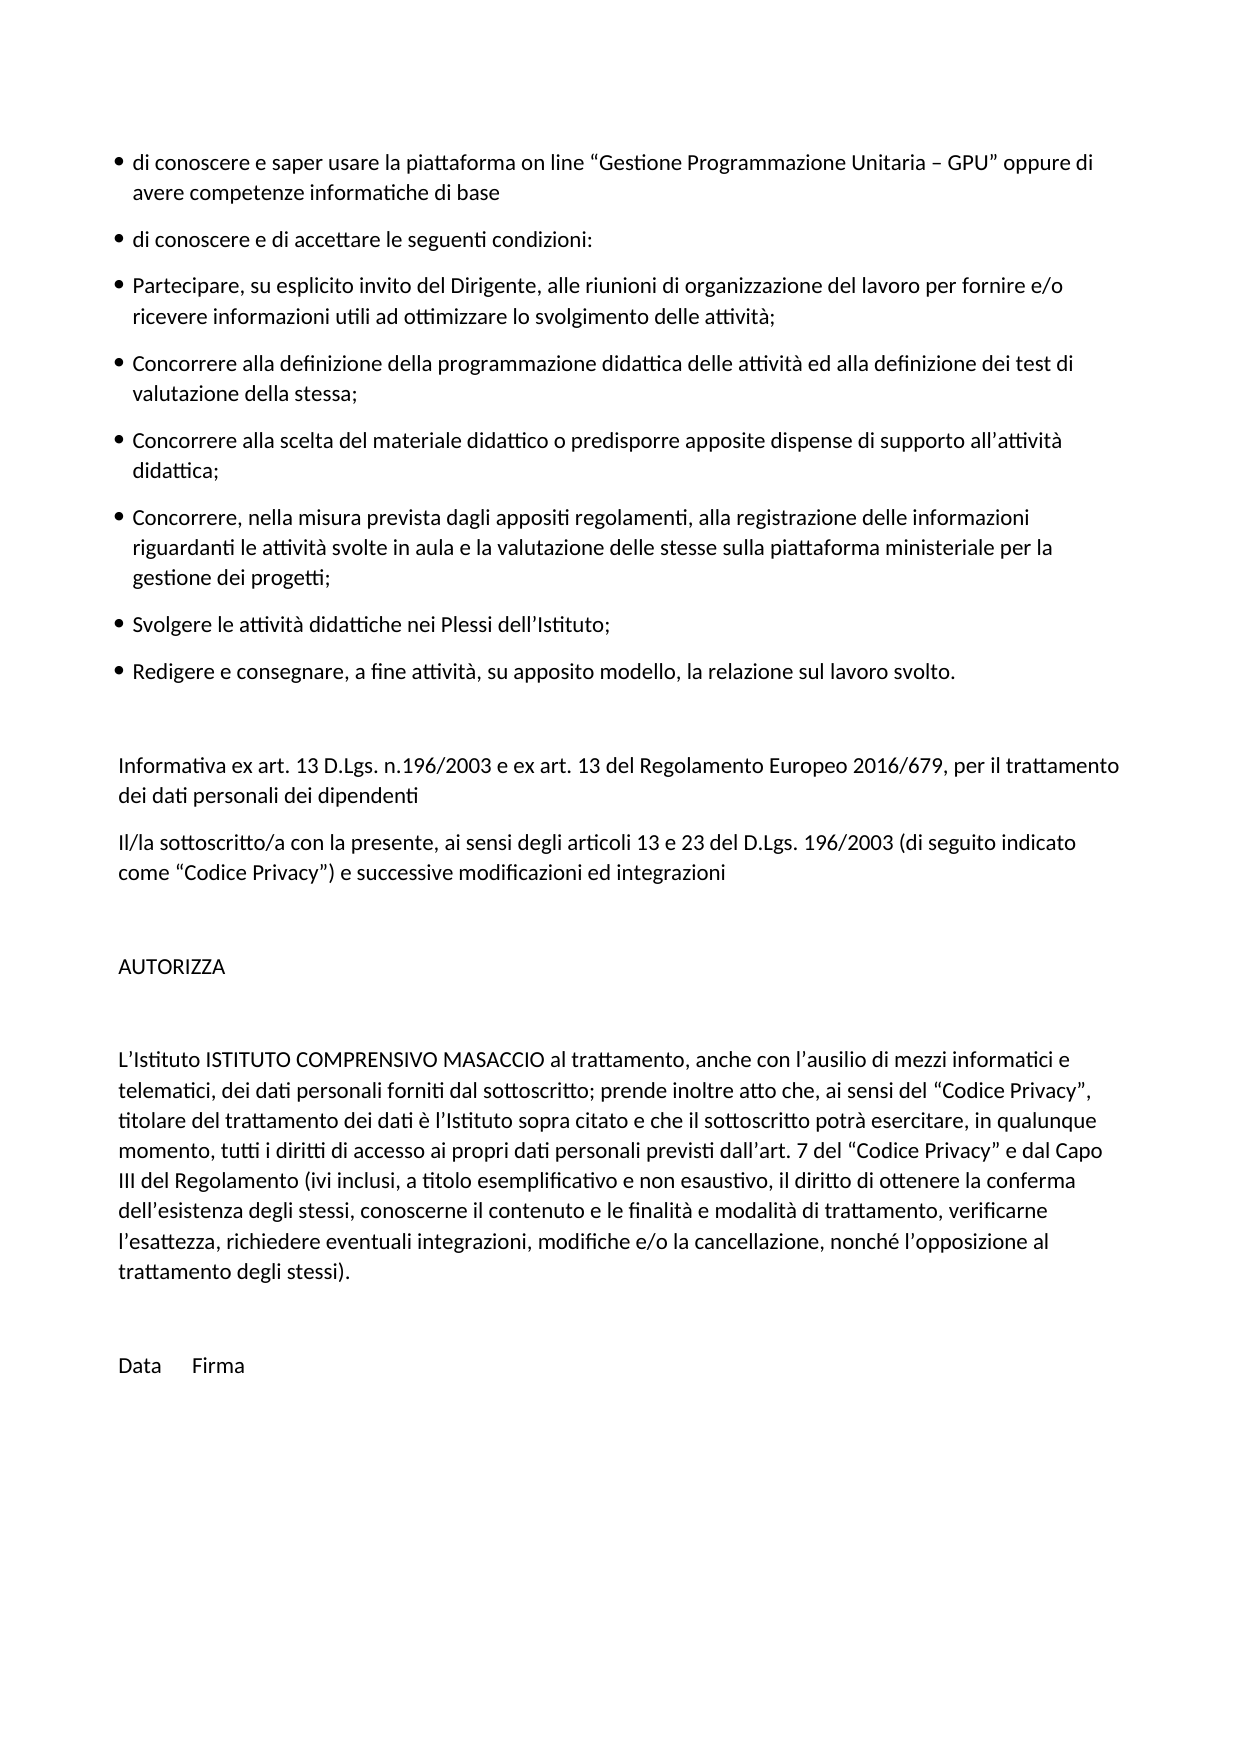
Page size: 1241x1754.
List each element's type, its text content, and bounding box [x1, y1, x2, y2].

list di conoscere e di accettare le seguenti condizioni: [114, 225, 1122, 253]
text Informativa ex art. 13 D.Lgs. n.196/2003 e ex art. 13 del Regolamento Europeo 2016/679, per il trattamento dei dati personali dei dipendenti [118, 751, 1122, 809]
text L’Istituto ISTITUTO COMPRENSIVO MASACCIO al trattamento, anche con l’ausilio di mezzi informatici e telematici, dei dati personali forniti dal sottoscritto; prende inoltre atto che, ai sensi del “Codice Privacy”, titolare del trattamento dei dati è l’Istituto sopra citato e che il sottoscritto potrà esercitare, in qualunque momento, tutti i diritti di accesso ai propri dati personali previsti dall’art. 7 del “Codice Privacy” e dal Capo III del Regolamento (ivi inclusi, a titolo esemplificativo e non esaustivo, il diritto di ottenere la conferma dell’esistenza degli stessi, conoscerne il contenuto e le finalità e modalità di trattamento, verificarne l’esattezza, richiedere eventuali integrazioni, modifiche e/o la cancellazione, nonché l’opposizione al trattamento degli stessi). [118, 1046, 1122, 1285]
text Data Firma [118, 1351, 1122, 1379]
list Concorrere, nella misura prevista dagli appositi regolamenti, alla registrazione delle informazioni riguardanti le attività svolte in aula e la valutazione delle stesse sulla piattaforma ministeriale per la gestione dei progetti; [114, 503, 1122, 591]
list Concorrere alla scelta del materiale didattico o predisporre apposite dispense di supporto all’attività didattica; [114, 426, 1122, 484]
list Partecipare, su esplicito invito del Dirigente, alle riunioni di organizzazione del lavoro per fornire e/o ricevere informazioni utili ad ottimizzare lo svolgimento delle attività; [114, 272, 1122, 330]
list Svolgere le attività didattiche nei Plessi dell’Istituto; [114, 610, 1122, 638]
list Concorrere alla definizione della programmazione didattica delle attività ed alla definizione dei test di valutazione della stessa; [114, 349, 1122, 407]
list di conoscere e saper usare la piattaforma on line “Gestione Programmazione Unitaria – GPU” oppure di avere competenze informatiche di base [114, 148, 1122, 206]
text Il/la sottoscritto/a con la presente, ai sensi degli articoli 13 e 23 del D.Lgs. 196/2003 (di seguito indicato come “Codice Privacy”) e successive modificazioni ed integrazioni [118, 828, 1122, 886]
text AUTORIZZA [118, 952, 1122, 980]
list Redigere e consegnare, a fine attività, su apposito modello, la relazione sul lavoro svolto. [114, 657, 1122, 685]
